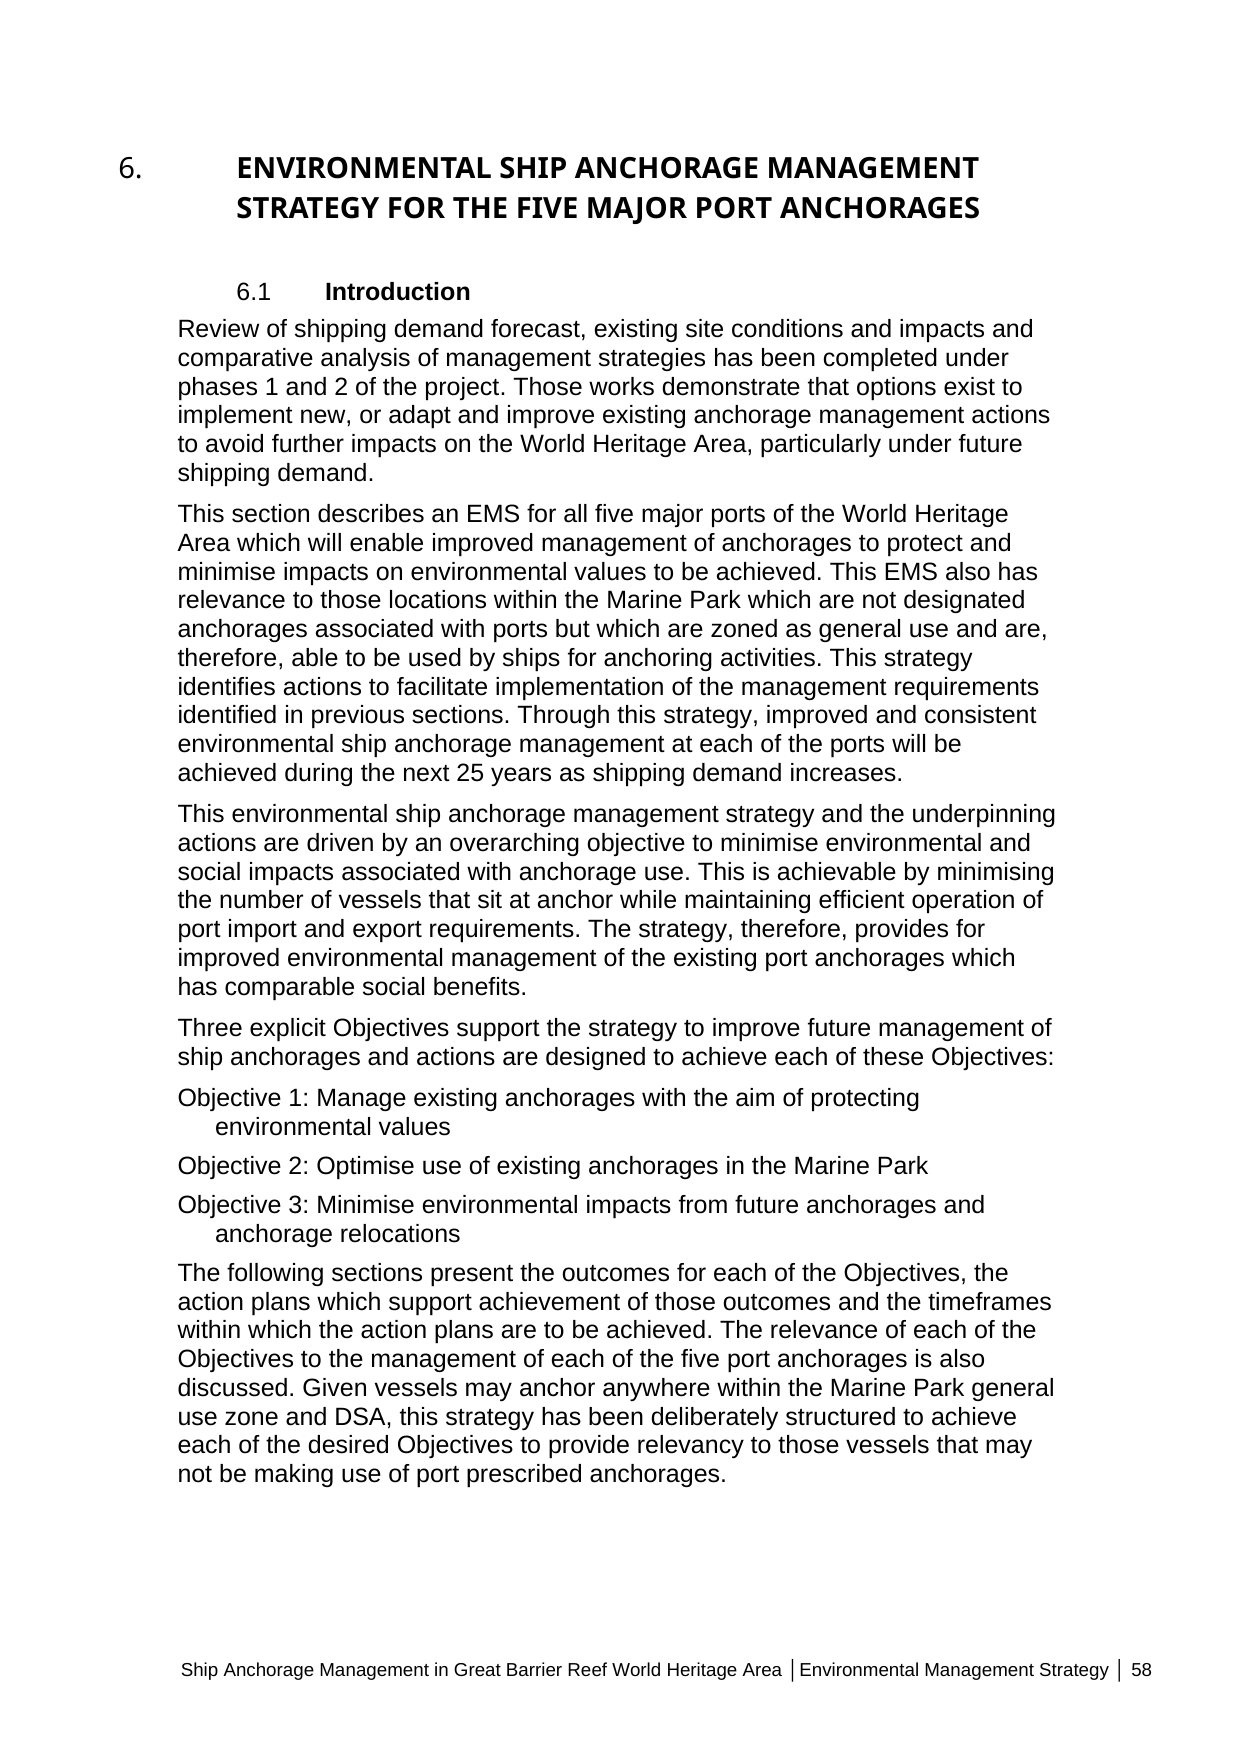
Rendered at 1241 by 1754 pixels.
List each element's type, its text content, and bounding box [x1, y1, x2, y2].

text This environmental ship anchorage management strategy and the underpinning actions are driven by an overarching objective to minimise environmental and social impacts associated with anchorage use. This is achievable by minimising the number of vessels that sit at anchor while maintaining efficient operation of port import and export requirements. The strategy, therefore, provides for improved environmental management of the existing port anchorages which has comparable social benefits. [177, 799, 1063, 1000]
text This section describes an EMS for all five major ports of the World Heritage Area which will enable improved management of anchorages to protect and minimise impacts on environmental values to be achieved. This EMS also has relevance to those locations within the Marine Park which are not designated anchorages associated with ports but which are zoned as general use and are, therefore, able to be used by ships for anchoring activities. This strategy identifies actions to facilitate implementation of the management requirements identified in previous sections. Through this strategy, improved and consistent environmental ship anchorage management at each of the ports will be achieved during the next 25 years as shipping demand increases. [177, 499, 1063, 787]
text Three explicit Objectives support the strategy to improve future management of ship anchorages and actions are designed to achieve each of these Objectives: [177, 1013, 1063, 1070]
list Objective 2: Optimise use of existing anchorages in the Marine Park [177, 1151, 1063, 1179]
list Objective 1: Manage existing anchorages with the aim of protecting environmental values [177, 1083, 1063, 1140]
list Objective 3: Minimise environmental impacts from future anchorages and anchorage relocations [177, 1190, 1063, 1247]
text The following sections present the outcomes for each of the Objectives, the action plans which support achievement of those outcomes and the timeframes within which the action plans are to be achieved. The relevance of each of the Objectives to the management of each of the five port anchorages is also discussed. Given vessels may anchor anywhere within the Marine Park general use zone and DSA, this strategy has been deliberately structured to achieve each of the desired Objectives to provide relevancy to those vessels that may not be making use of port prescribed anchorages. [177, 1258, 1063, 1488]
text Review of shipping demand forecast, existing site conditions and impacts and comparative analysis of management strategies has been completed under phases 1 and 2 of the project. Those works demonstrate that options exist to implement new, or adapt and improve existing anchorage management actions to avoid further impacts on the World Heritage Area, particularly under future shipping demand. [177, 314, 1063, 487]
subtitle Environmental Ship anchorage management Strategy for the FIVE MAJOR PORT Anchorages [118, 148, 1063, 227]
subtitle Introduction [236, 277, 1063, 306]
